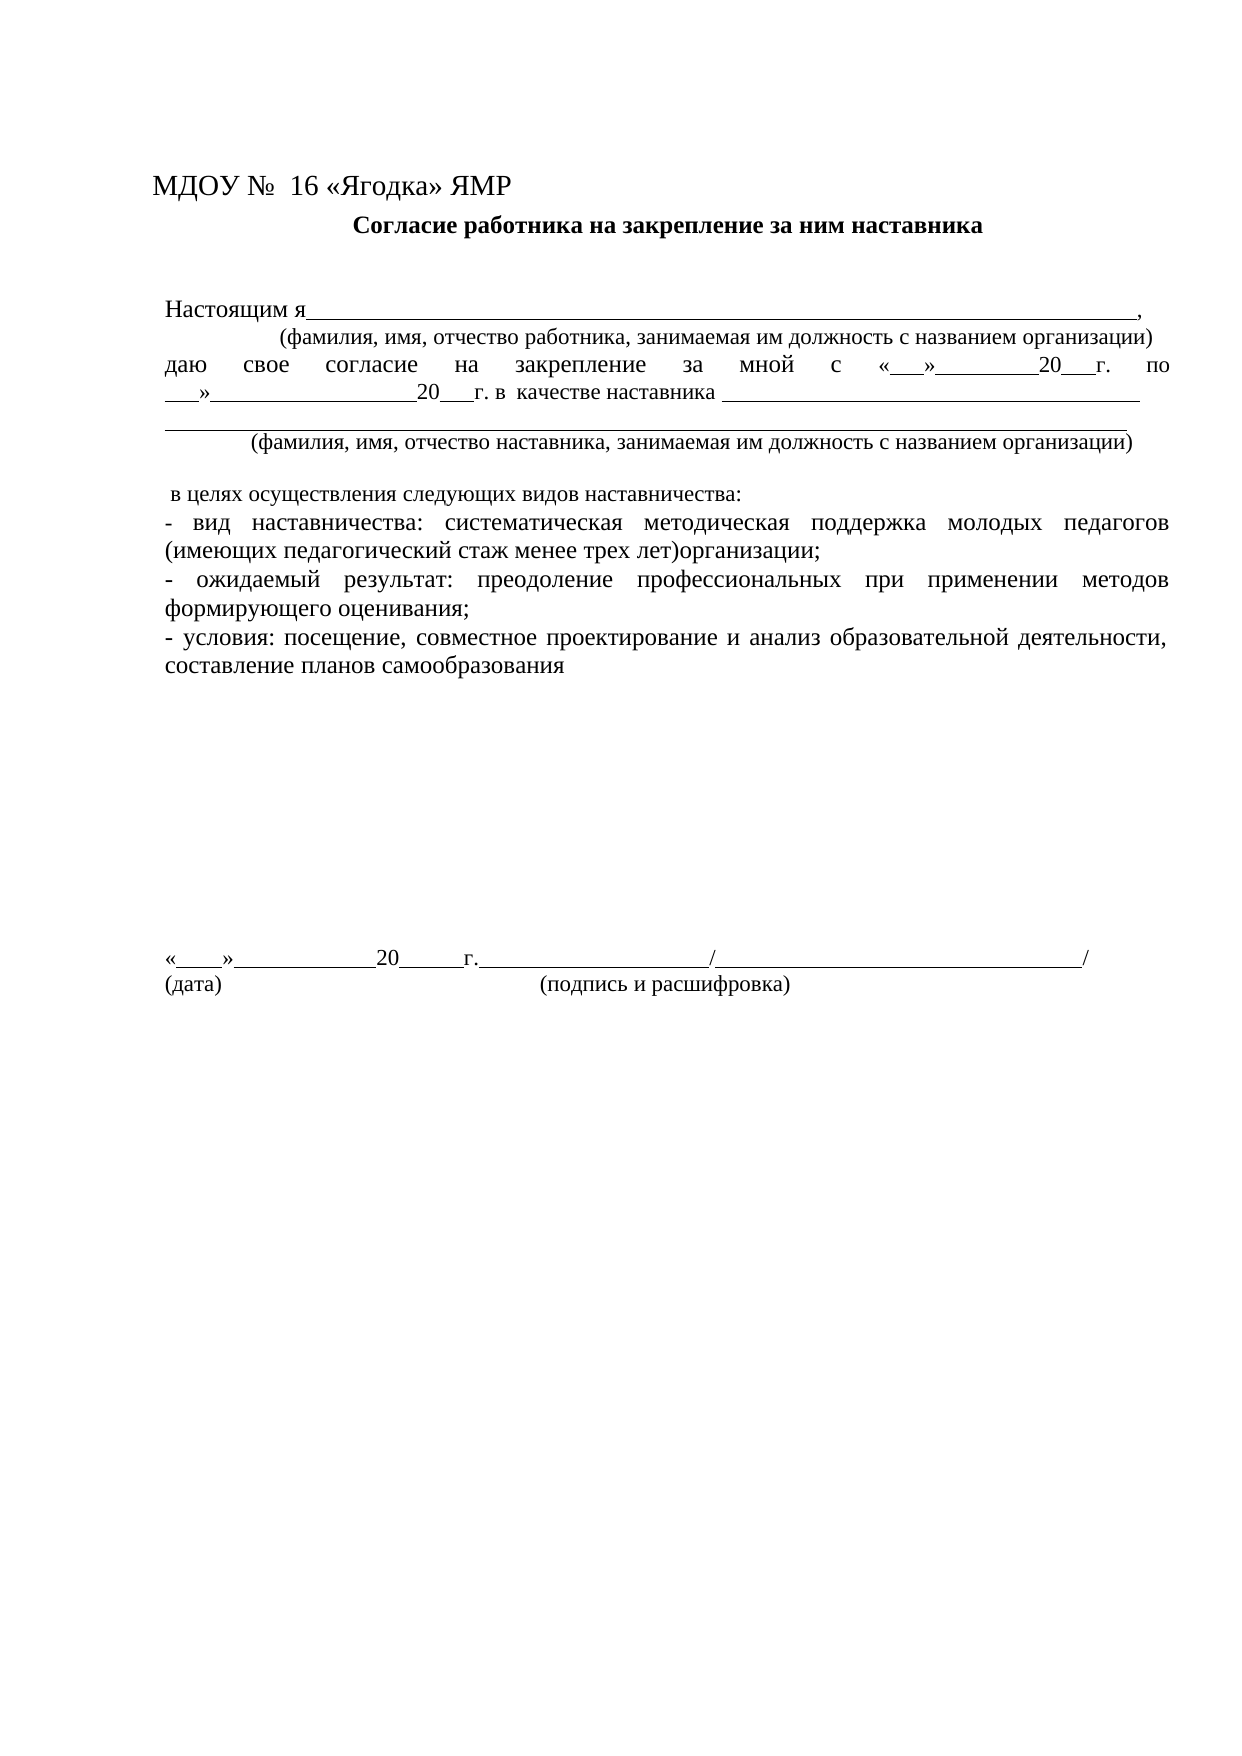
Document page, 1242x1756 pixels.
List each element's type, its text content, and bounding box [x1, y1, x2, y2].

text даю свое согласие на закрепление за мной с « » 20 г. по [164, 349, 1183, 378]
text МДОУ № 16 «Ягодка» ЯМР [152, 168, 1183, 201]
text (дата) (подпись и расшифровка) [164, 971, 1183, 997]
subtitle вид наставничества: систематическая методическая поддержка молодых педагогов (имеющих педагогический стаж менее трех лет)организации; [164, 507, 1171, 564]
title Согласие работника на закрепление за ним наставника [351, 211, 984, 239]
text в целях осуществления следующих видов наставничества: [170, 480, 1183, 507]
list ожидаемый результат: преодоление профессиональных при применении методов формирующего оценивания; [164, 564, 1170, 622]
text « » 20 г. / / [164, 944, 1183, 970]
subtitle условия: посещение, совместное проектирование и анализ образовательной деятельности, составление планов самообразования [164, 622, 1170, 679]
text Настоящим я , (фамилия, имя, отчество работника, занимаемая им должность с названием организации) [164, 294, 1154, 349]
text (фамилия, имя, отчество наставника, занимаемая им должность с названием организации) [251, 426, 1183, 454]
text » 20 г. в качестве наставника [164, 378, 1183, 404]
